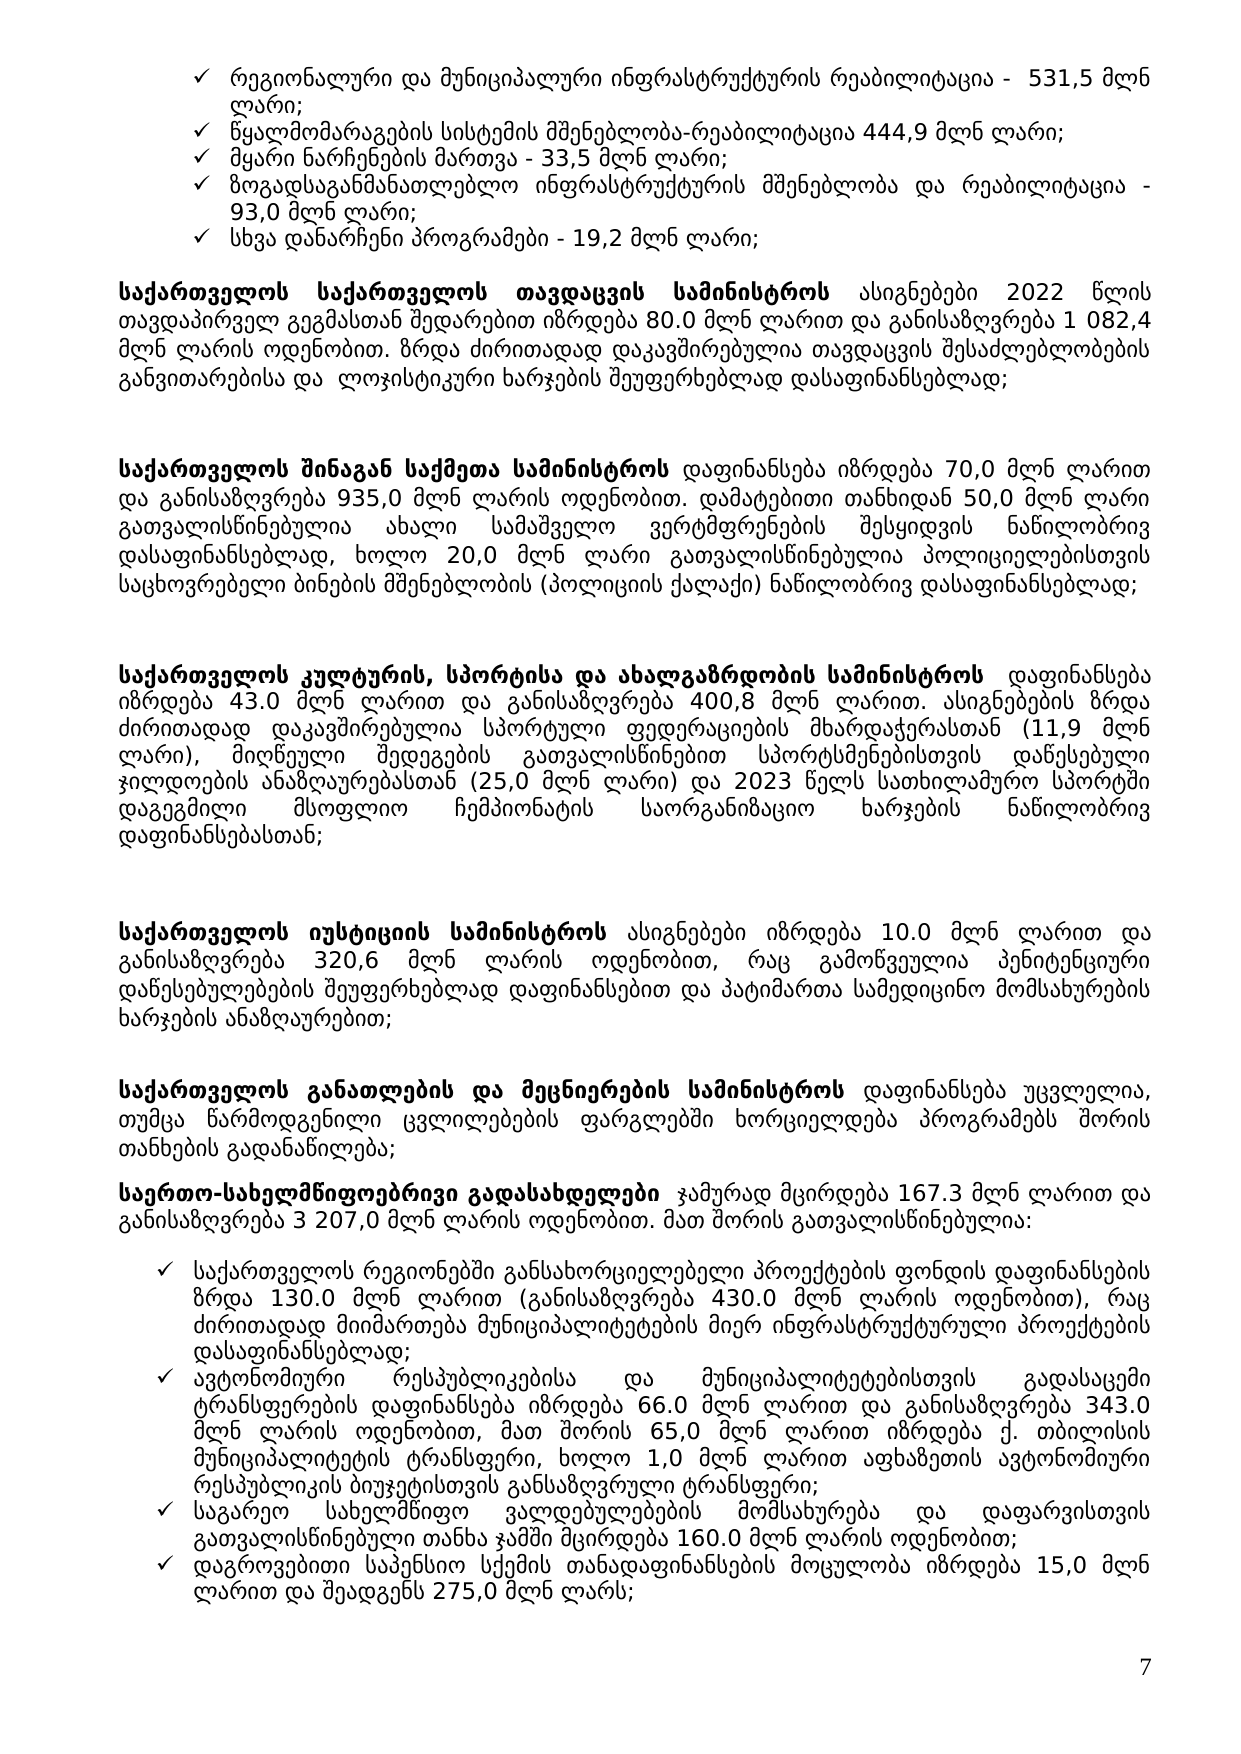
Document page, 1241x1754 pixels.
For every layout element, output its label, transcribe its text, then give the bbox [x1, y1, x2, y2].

list ავტონომიური რესპუბლიკებისა და მუნიციპალიტეტებისთვის გადასაცემი ტრანსფერების დაფინანსება იზრდება 66.0 მლნ ლარით და განისაზღვრება 343.0 მლნ ლარის ოდენობით, მათ შორის 65,0 მლნ ლარით იზრდება ქ. თბილისის მუნიციპალიტეტის ტრანსფერი, ხოლო 1,0 მლნ ლარით აფხაზეთის ავტონომიური რესპუბლიკის ბიუჯეტისთვის განსაზღვრული ტრანსფერი; [156, 1365, 1152, 1498]
list დაგროვებითი საპენსიო სქემის თანადაფინანსების მოცულობა იზრდება 15,0 მლნ ლარით და შეადგენს 275,0 მლნ ლარს; [156, 1552, 1152, 1605]
text საქართველოს განათლების და მეცნიერების სამინისტროს დაფინანსება უცვლელია, თუმცა წარმოდგენილი ცვლილებების ფარგლებში ხორციელდება პროგრამებს შორის თანხების გადანაწილება; [118, 1077, 1152, 1161]
list მყარი ნარჩენების მართვა - 33,5 მლნ ლარი; [192, 146, 1152, 172]
list ზოგადსაგანმანათლებლო ინფრასტრუქტურის მშენებლობა და რეაბილიტაცია - 93,0 მლნ ლარი; [192, 172, 1152, 226]
list წყალმომარაგების სისტემის მშენებლობა-რეაბილიტაცია 444,9 მლნ ლარი; [192, 119, 1152, 146]
text საერთო-სახელმწიფოებრივი გადასახდელები ჯამურად მცირდება 167.3 მლნ ლარით და განისაზღვრება 3 207,0 მლნ ლარის ოდენობით. მათ შორის გათვალისწინებულია: [118, 1180, 1152, 1233]
text საქართველოს შინაგან საქმეთა სამინისტროს დაფინანსება იზრდება 70,0 მლნ ლარით და განისაზღვრება 935,0 მლნ ლარის ოდენობით. დამატებითი თანხიდან 50,0 მლნ ლარი გათვალისწინებულია ახალი სამაშველო ვერტმფრენების შესყიდვის ნაწილობრივ დასაფინანსებლად, ხოლო 20,0 მლნ ლარი გათვალისწინებულია პოლიციელებისთვის საცხოვრებელი ბინების მშენებლობის (პოლიციის ქალაქი) ნაწილობრივ დასაფინანსებლად; [118, 456, 1152, 598]
list საგარეო სახელმწიფო ვალდებულებების მომსახურება და დაფარვისთვის გათვალისწინებული თანხა ჯამში მცირდება 160.0 მლნ ლარის ოდენობით; [156, 1498, 1152, 1552]
list საქართველოს რეგიონებში განსახორციელებელი პროექტების ფონდის დაფინანსების ზრდა 130.0 მლნ ლარით (განისაზღვრება 430.0 მლნ ლარის ოდენობით), რაც ძირითადად მიიმართება მუნიციპალიტეტების მიერ ინფრასტრუქტურული პროექტების დასაფინანსებლად; [156, 1258, 1152, 1365]
list რეგიონალური და მუნიციპალური ინფრასტრუქტურის რეაბილიტაცია - 531,5 მლნ ლარი; [192, 66, 1152, 119]
list სხვა დანარჩენი პროგრამები - 19,2 მლნ ლარი; [192, 226, 1152, 252]
text საქართველოს იუსტიციის სამინისტროს ასიგნებები იზრდება 10.0 მლნ ლარით და განისაზღვრება 320,6 მლნ ლარის ოდენობით, რაც გამოწვეულია პენიტენციური დაწესებულებების შეუფერხებლად დაფინანსებით და პატიმართა სამედიცინო მომსახურების ხარჯების ანაზღაურებით; [118, 919, 1152, 1032]
text საქართველოს კულტურის, სპორტისა და ახალგაზრდობის სამინისტროს დაფინანსება იზრდება 43.0 მლნ ლარით და განისაზღვრება 400,8 მლნ ლარით. ასიგნებების ზრდა ძირითადად დაკავშირებულია სპორტული ფედერაციების მხარდაჭერასთან (11,9 მლნ ლარი), მიღწეული შედეგების გათვალისწინებით სპორტსმენებისთვის დაწესებული ჯილდოების ანაზღაურებასთან (25,0 მლნ ლარი) და 2023 წელს სათხილამურო სპორტში დაგეგმილი მსოფლიო ჩემპიონატის საორგანიზაციო ხარჯების ნაწილობრივ დაფინანსებასთან; [118, 662, 1152, 848]
text საქართველოს საქართველოს თავდაცვის სამინისტროს ასიგნებები 2022 წლის თავდაპირველ გეგმასთან შედარებით იზრდება 80.0 მლნ ლარით და განისაზღვრება 1 082,4 მლნ ლარის ოდენობით. ზრდა ძირითადად დაკავშირებულია თავდაცვის შესაძლებლობების განვითარებისა და ლოჯისტიკური ხარჯების შეუფერხებლად დასაფინანსებლად; [118, 279, 1152, 392]
